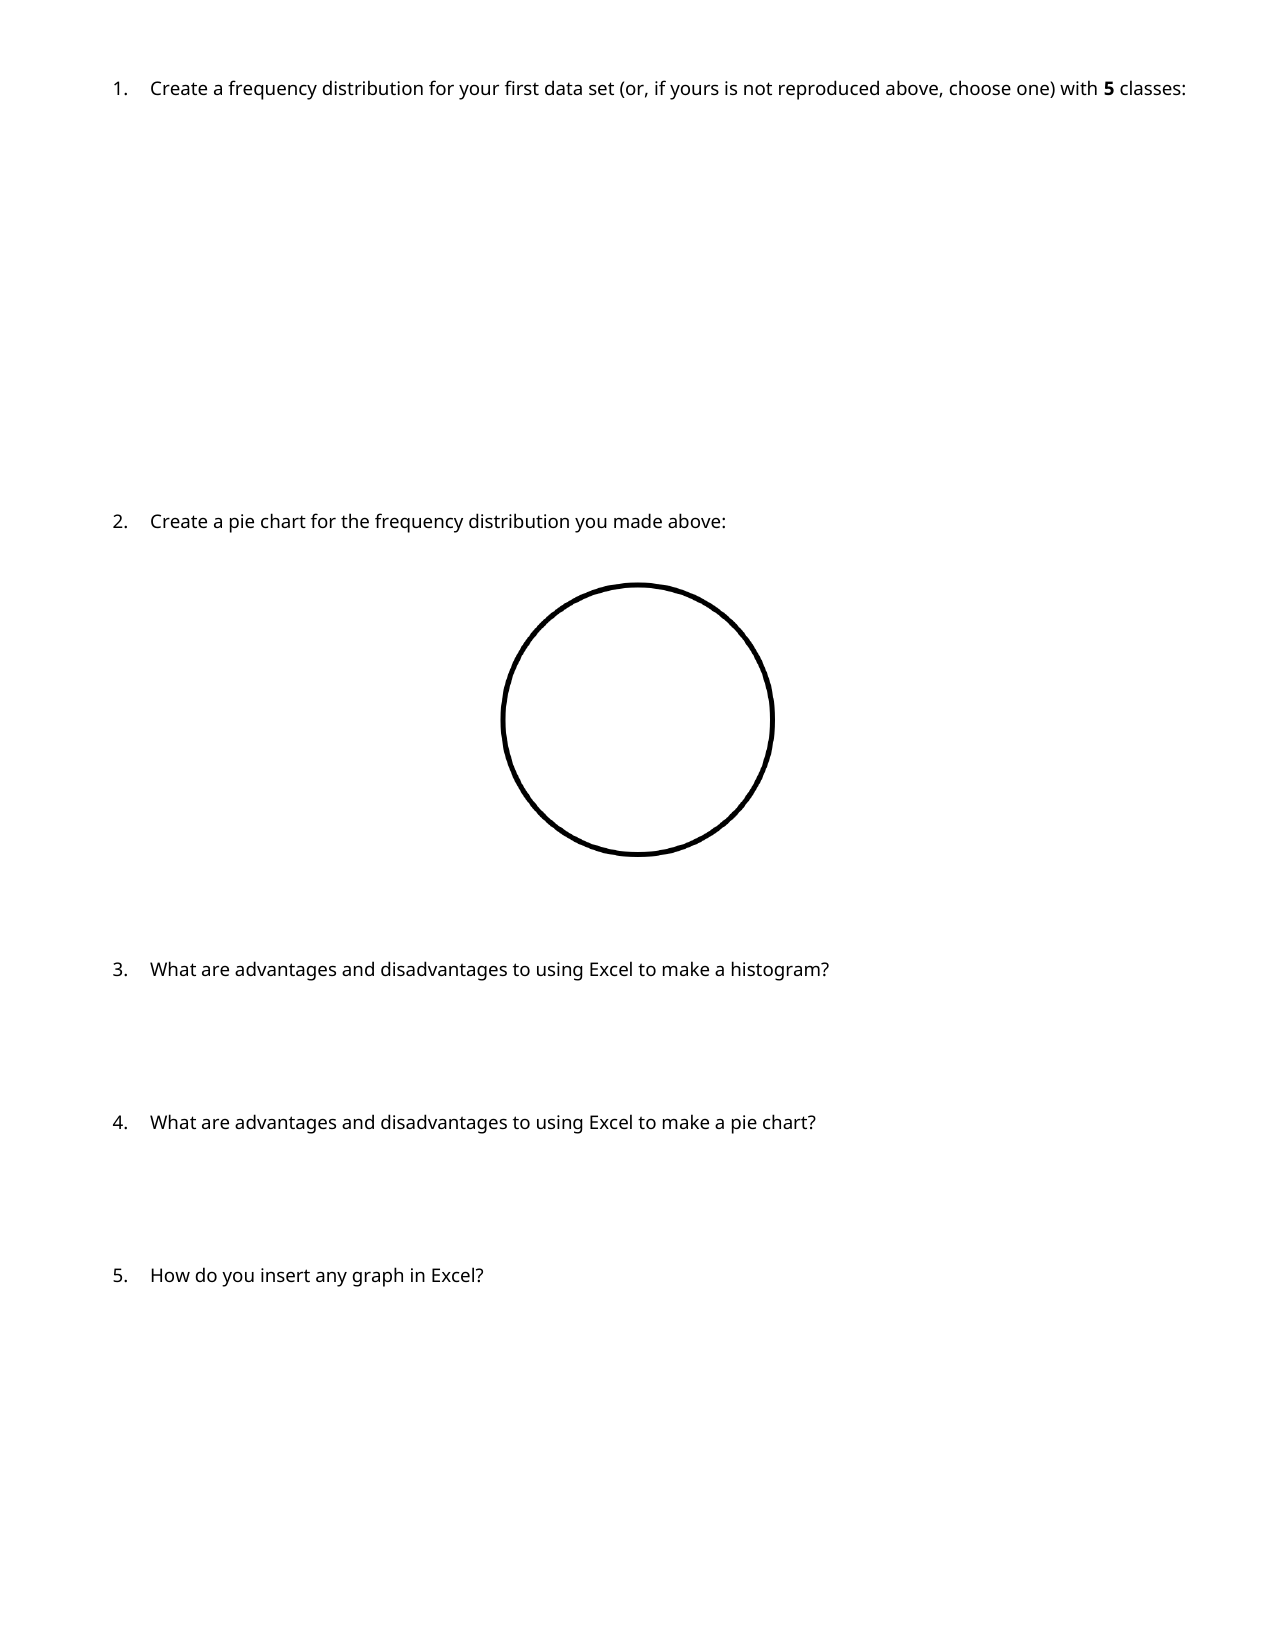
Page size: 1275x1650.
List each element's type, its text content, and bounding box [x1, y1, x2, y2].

list How do you insert any graph in Excel? [112, 1262, 1200, 1288]
list Create a pie chart for the frequency distribution you made above: [112, 509, 1200, 534]
list What are advantages and disadvantages to using Excel to make a pie chart? [112, 1109, 1200, 1135]
list Create a frequency distribution for your first data set (or, if yours is not reproduced above, choose one) with 5 classes: [112, 75, 1200, 101]
picture [477, 560, 798, 880]
list What are advantages and disadvantages to using Excel to make a histogram? [112, 956, 1200, 982]
